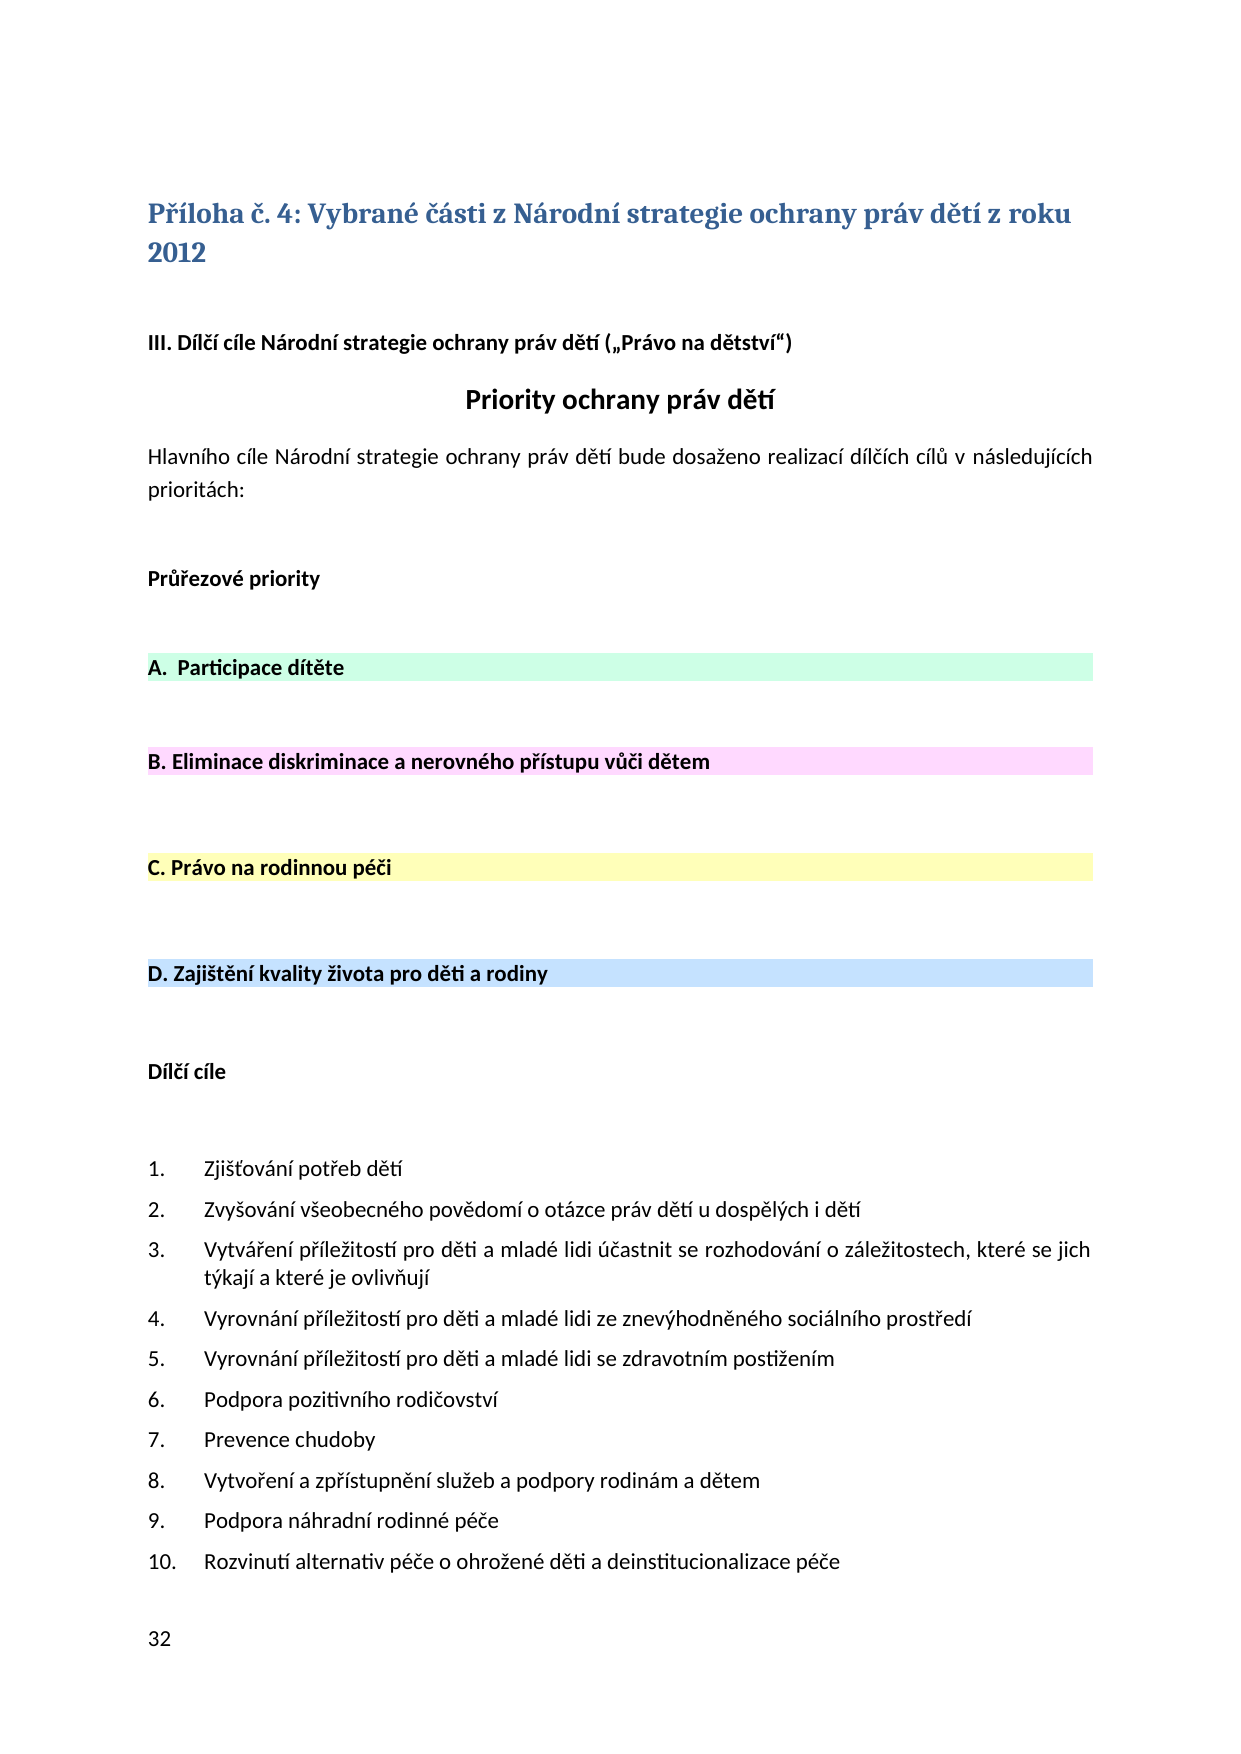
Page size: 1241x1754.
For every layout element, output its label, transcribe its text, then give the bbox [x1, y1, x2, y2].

list Vytvoření a zpřístupnění služeb a podpory rodinám a dětem [148, 1466, 1093, 1494]
subtitle Příloha č. 4: Vybrané části z Národní strategie ochrany práv dětí z roku 2012 [148, 198, 1093, 270]
list Prevence chudoby [148, 1426, 1093, 1454]
text C. Právo na rodinnou péči [148, 853, 1093, 881]
text Průřezové priority [148, 564, 1093, 592]
text Priority ochrany práv dětí [148, 381, 1093, 416]
list Rozvinutí alternativ péče o ohrožené děti a deinstitucionalizace péče [148, 1547, 1093, 1575]
list Podpora pozitivního rodičovství [148, 1385, 1093, 1413]
text Dílčí cíle [148, 1057, 1093, 1085]
list Participace dítěte [148, 653, 1093, 681]
list Podpora náhradní rodinné péče [148, 1507, 1093, 1535]
list Vytváření příležitostí pro děti a mladé lidi účastnit se rozhodování o záležitostech, které se jich týkají a které je ovlivňují [148, 1236, 1093, 1292]
text Hlavního cíle Národní strategie ochrany práv dětí bude dosaženo realizací dílčích cílů v následujících prioritách: [148, 442, 1093, 503]
text III. Dílčí cíle Národní strategie ochrany práv dětí („Právo na dětství“) [148, 328, 1093, 356]
text D. Zajištění kvality života pro děti a rodiny [148, 959, 1093, 987]
text B. Eliminace diskriminace a nerovného přístupu vůči dětem [148, 747, 1093, 775]
list Zvyšování všeobecného povědomí o otázce práv dětí u dospělých i dětí [148, 1195, 1093, 1223]
list Vyrovnání příležitostí pro děti a mladé lidi se zdravotním postižením [148, 1344, 1093, 1373]
list Zjišťování potřeb dětí [148, 1154, 1093, 1182]
list Vyrovnání příležitostí pro děti a mladé lidi ze znevýhodněného sociálního prostředí [148, 1304, 1093, 1332]
